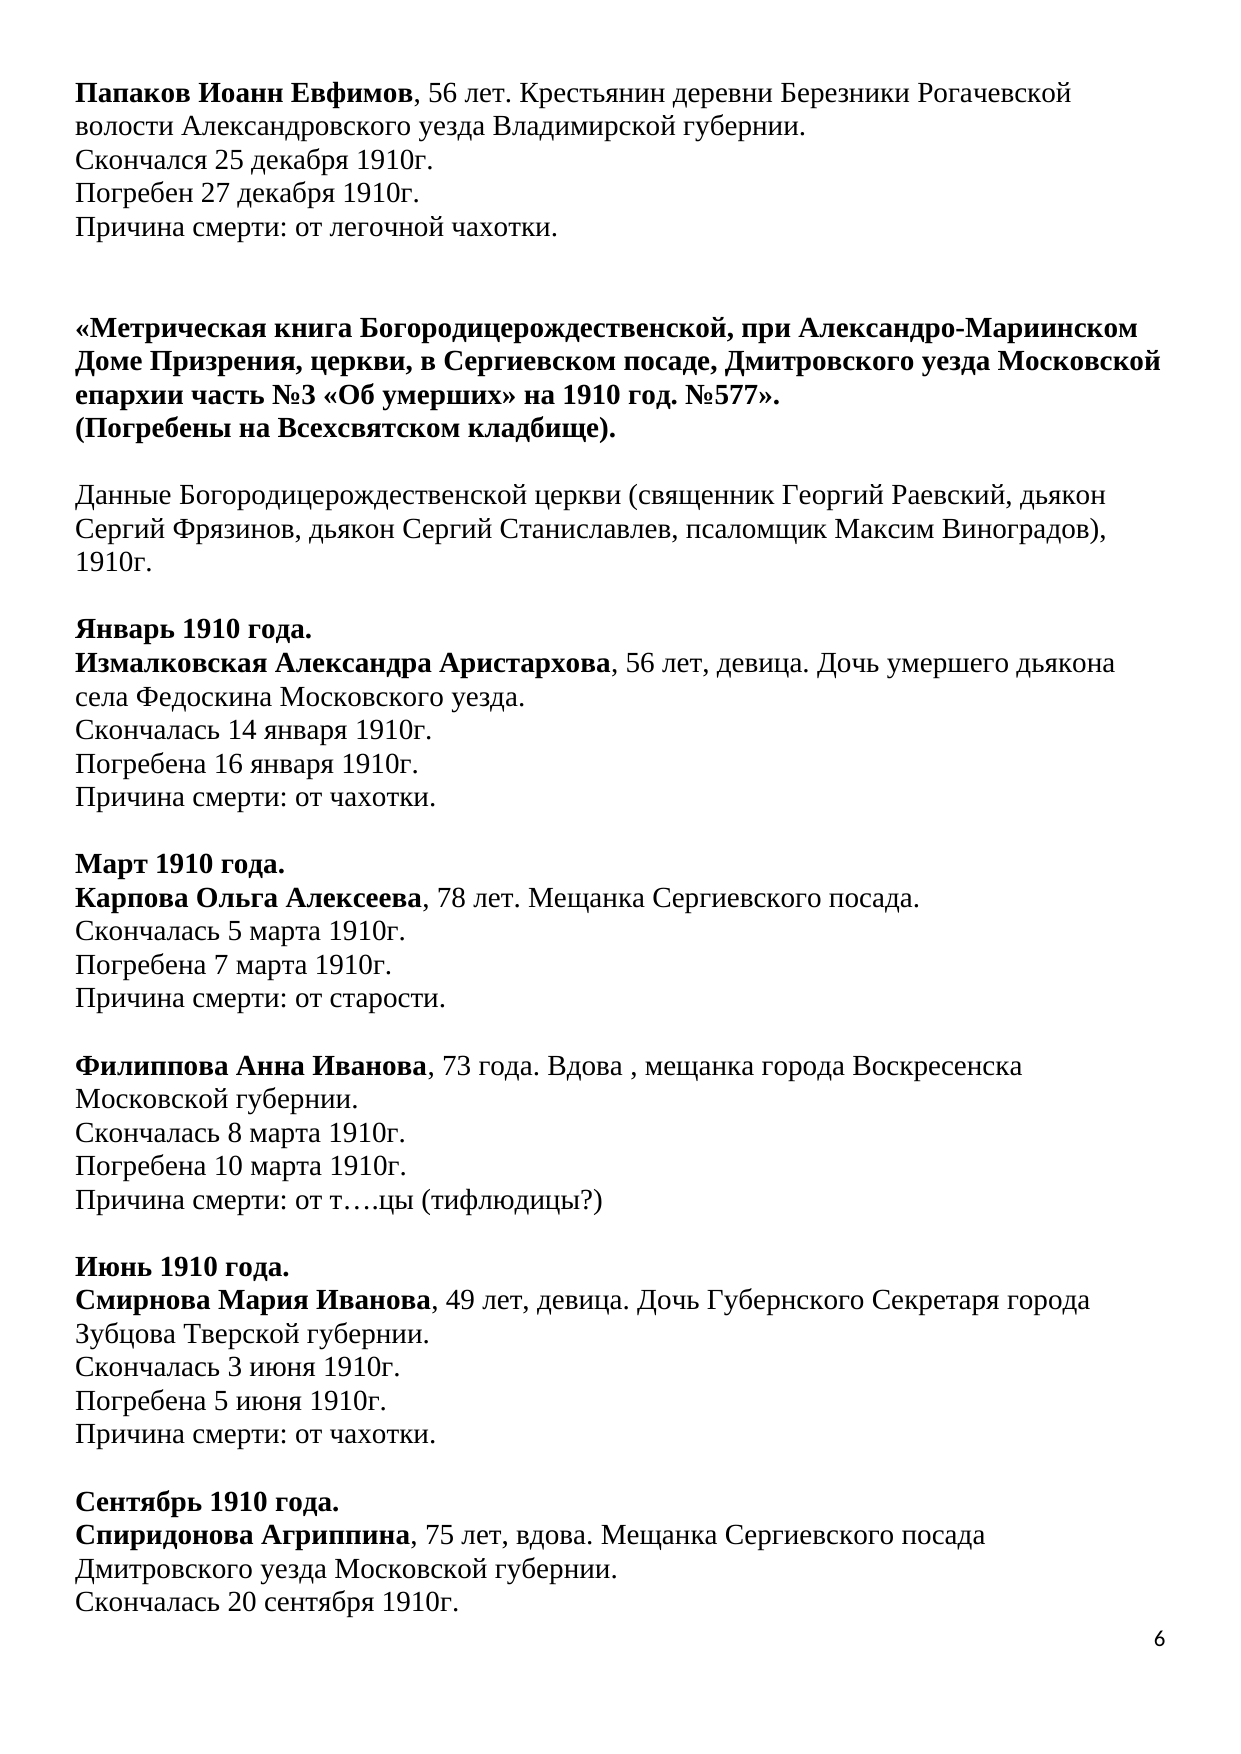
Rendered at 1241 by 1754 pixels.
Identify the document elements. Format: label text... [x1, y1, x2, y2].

text Скончалась 20 сентября 1910г. [75, 1584, 1165, 1618]
text Карпова Ольга Алексеева, 78 лет. Мещанка Сергиевского посада. [75, 880, 1165, 913]
text Январь 1910 года. [75, 612, 1165, 645]
text Скончалась 8 марта 1910г. [75, 1115, 1165, 1148]
text Март 1910 года. [75, 846, 1165, 880]
text Погребена 7 марта 1910г. [75, 947, 1165, 981]
text Данные Богородицерождественской церкви (священник Георгий Раевский, дьякон Сергий Фрязинов, дьякон Сергий Станиславлев, псаломщик Максим Виноградов), 1910г. [75, 477, 1165, 578]
text Причина смерти: от легочной чахотки. [75, 209, 1165, 243]
text Причина смерти: от т….цы (тифлюдицы?) [75, 1182, 1165, 1215]
text Измалковская Александра Аристархова, 56 лет, девица. Дочь умершего дьякона села Федоскина Московского уезда. [75, 645, 1165, 712]
text Скончалась 14 января 1910г. [75, 712, 1165, 746]
text Спиридонова Агриппина, 75 лет, вдова. Мещанка Сергиевского посада Дмитровского уезда Московской губернии. [75, 1517, 1165, 1584]
text Сентябрь 1910 года. [75, 1484, 1165, 1517]
text (Погребены на Всехсвятском кладбище). [75, 410, 1165, 444]
text Погребен 27 декабря 1910г. [75, 176, 1165, 209]
text Смирнова Мария Иванова, 49 лет, девица. Дочь Губернского Секретаря города Зубцова Тверской губернии. [75, 1282, 1165, 1349]
text Погребена 5 июня 1910г. [75, 1383, 1165, 1417]
text Скончалась 5 марта 1910г. [75, 913, 1165, 947]
text Скончался 25 декабря 1910г. [75, 142, 1165, 176]
text Погребена 10 марта 1910г. [75, 1148, 1165, 1182]
text Филиппова Анна Иванова, 73 года. Вдова , мещанка города Воскресенска Московской губернии. [75, 1048, 1165, 1115]
text Погребена 16 января 1910г. [75, 746, 1165, 779]
text Июнь 1910 года. [75, 1249, 1165, 1282]
text Скончалась 3 июня 1910г. [75, 1349, 1165, 1383]
text Папаков Иоанн Евфимов, 56 лет. Крестьянин деревни Березники Рогачевской волости Александровского уезда Владимирской губернии. [75, 75, 1165, 142]
text «Метрическая книга Богородицерождественской, при Александро-Мариинском Доме Призрения, церкви, в Сергиевском посаде, Дмитровского уезда Московской епархии часть №3 «Об умерших» на 1910 год. №577». [75, 310, 1165, 410]
text Причина смерти: от чахотки. [75, 779, 1165, 813]
text Причина смерти: от старости. [75, 981, 1165, 1014]
text Причина смерти: от чахотки. [75, 1417, 1165, 1450]
